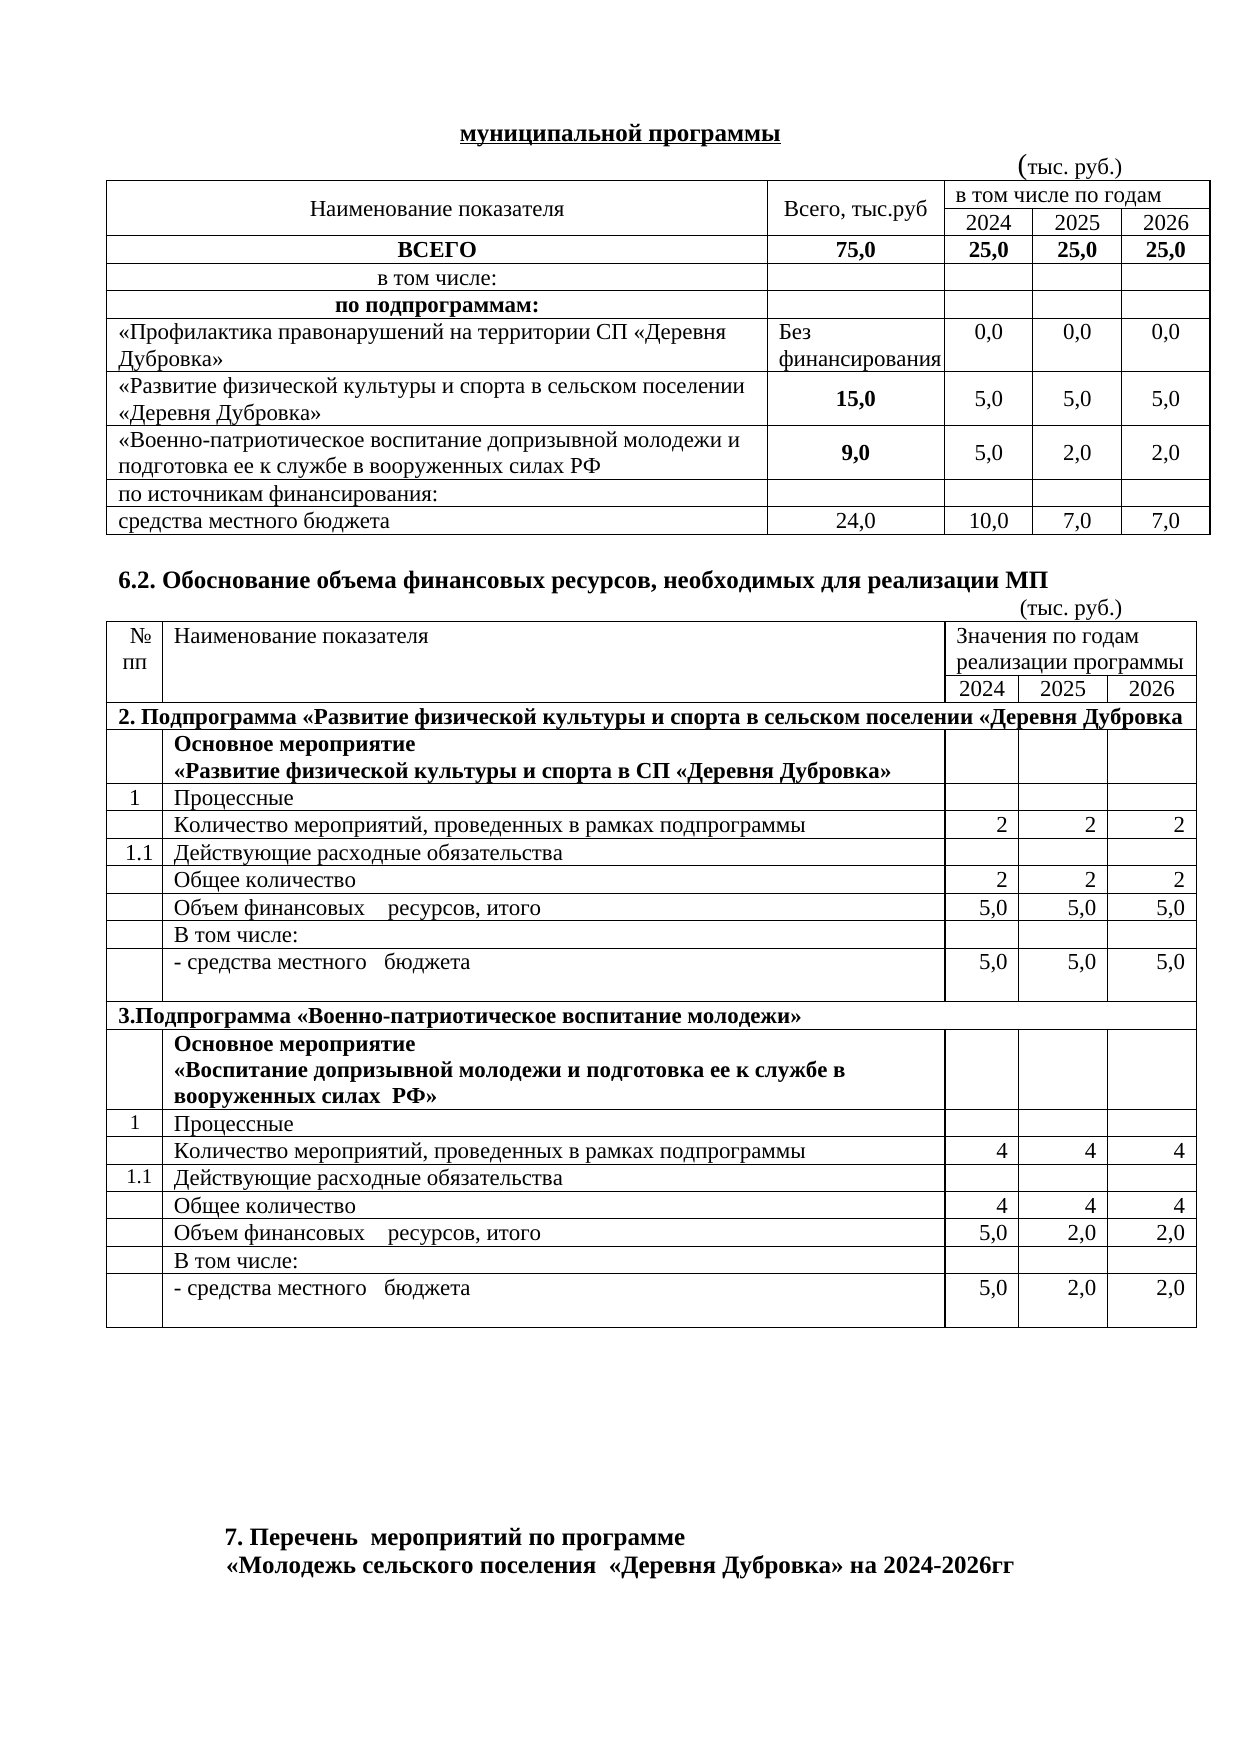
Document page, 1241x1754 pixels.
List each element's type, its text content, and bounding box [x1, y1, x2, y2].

table_header Значения по годам реализации программы [946, 622, 1196, 674]
table_cell 2024 [946, 676, 1018, 702]
table_cell [1108, 1030, 1196, 1109]
table_cell 1.1 [107, 839, 162, 865]
table_cell Действующие расходные обязательства [163, 1165, 944, 1191]
table_cell - средства местного бюджета [163, 1274, 944, 1327]
text муниципальной программы [118, 118, 1122, 147]
table_header Наименование показателя [163, 622, 944, 702]
table_cell 2024 [945, 209, 1032, 235]
table_cell [946, 1165, 1018, 1191]
table_cell 75,0 [768, 236, 944, 263]
table_cell [1033, 291, 1121, 317]
table_cell [107, 1030, 162, 1109]
table_cell 7,0 [1033, 507, 1121, 533]
table_cell [107, 866, 162, 893]
table_cell 2,0 [1108, 1274, 1196, 1327]
table_cell 5,0 [945, 372, 1032, 425]
table_cell 5,0 [946, 894, 1018, 920]
table_cell [1033, 264, 1121, 290]
table_cell [1108, 784, 1196, 810]
table_cell 2 [946, 811, 1018, 838]
table_cell 2 [946, 866, 1018, 893]
table_cell Объем финансовых ресурсов, итого [163, 894, 944, 920]
table_cell [768, 291, 944, 317]
text 7. Перечень мероприятий по программe [118, 1522, 1122, 1551]
table_cell 4 [1019, 1137, 1107, 1163]
table_cell [107, 1219, 162, 1246]
table_cell 10,0 [945, 507, 1032, 533]
table_cell 0,0 [1122, 319, 1209, 371]
table_cell Количество мероприятий, проведенных в рамках подпрограммы [163, 811, 944, 838]
table_cell ВСЕГО [107, 236, 767, 263]
text 6.2. Обоснование объема финансовых ресурсов, необходимых для реализации МП [118, 566, 1122, 594]
table_cell [1019, 1110, 1107, 1136]
table_cell 5,0 [945, 426, 1032, 479]
table_cell В том числе: [163, 921, 944, 947]
table_cell [946, 1110, 1018, 1136]
table_cell 2,0 [1019, 1274, 1107, 1327]
table_cell [107, 949, 162, 1001]
table_cell [107, 811, 162, 838]
table_cell 4 [946, 1137, 1018, 1163]
table_cell [946, 784, 1018, 810]
table_cell 0,0 [1033, 319, 1121, 371]
table_cell [107, 921, 162, 947]
table_cell «Профилактика правонарушений на территории СП «Деревня Дубровка» [107, 319, 767, 371]
table_cell [1019, 1030, 1107, 1109]
table_cell 2026 [1108, 676, 1196, 702]
table_cell 9,0 [768, 426, 944, 479]
table_cell [1019, 784, 1107, 810]
table_cell 2,0 [1122, 426, 1209, 479]
table_cell - средства местного бюджета [163, 949, 944, 1001]
table_cell [946, 839, 1018, 865]
table_cell [1108, 1247, 1196, 1273]
table_cell Общее количество [163, 1192, 944, 1218]
table_cell [946, 1030, 1018, 1109]
table_cell [768, 264, 944, 290]
table_cell [946, 730, 1018, 783]
table_cell [945, 264, 1032, 290]
table_cell [1108, 1165, 1196, 1191]
table_cell 7,0 [1122, 507, 1209, 533]
table_cell 2 [1019, 866, 1107, 893]
table_cell В том числе: [163, 1247, 944, 1273]
text «Молодежь сельского поселения «Деревня Дубровка» на 2024-2026гг [118, 1551, 1122, 1579]
table_cell 5,0 [1033, 372, 1121, 425]
table_cell [945, 291, 1032, 317]
table_cell [768, 480, 944, 506]
table_cell 15,0 [768, 372, 944, 425]
table_cell 2 [1108, 811, 1196, 838]
table_cell «Развитие физической культуры и спорта в сельском поселении «Деревня Дубровка» [107, 372, 767, 425]
table_cell 4 [1108, 1192, 1196, 1218]
table_cell 5,0 [946, 1219, 1018, 1246]
table_cell 1 [107, 784, 162, 810]
table_cell «Военно-патриотическое воспитание допризывной молодежи и подготовка ее к службе в вооруженных силах РФ [107, 426, 767, 479]
table_cell [1108, 921, 1196, 947]
table_cell [1108, 730, 1196, 783]
table_cell [1019, 1247, 1107, 1273]
table_cell [1122, 480, 1209, 506]
table_cell [946, 1247, 1018, 1273]
table_cell [107, 1247, 162, 1273]
table_cell Общее количество [163, 866, 944, 893]
text (тыс. руб.) [118, 594, 1122, 621]
table_cell [107, 1137, 162, 1163]
table_cell Процессные [163, 784, 944, 810]
table_cell 25,0 [1122, 236, 1209, 263]
table_cell 0,0 [945, 319, 1032, 371]
table_cell [946, 921, 1018, 947]
table_cell по подпрограммам: [107, 291, 767, 317]
table_cell Действующие расходные обязательства [163, 839, 944, 865]
table_cell 2026 [1122, 209, 1209, 235]
table_header Наименование показателя [107, 181, 767, 235]
table_cell Процессные [163, 1110, 944, 1136]
table_cell [1019, 839, 1107, 865]
table_cell 2,0 [1033, 426, 1121, 479]
table_cell 2 [1108, 866, 1196, 893]
table_cell 25,0 [1033, 236, 1121, 263]
table_cell 5,0 [1108, 894, 1196, 920]
table_cell 2025 [1019, 676, 1107, 702]
table_cell 5,0 [946, 949, 1018, 1001]
table_cell 4 [946, 1192, 1018, 1218]
table_cell [1019, 921, 1107, 947]
table_cell 5,0 [1019, 894, 1107, 920]
table_cell 2. Подпрограмма «Развитие физической культуры и спорта в сельском поселении «Деревня Дубровка [107, 703, 1196, 729]
table_cell Количество мероприятий, проведенных в рамках подпрограммы [163, 1137, 944, 1163]
table_cell 5,0 [1019, 949, 1107, 1001]
table_cell 5,0 [1108, 949, 1196, 1001]
table_cell [107, 894, 162, 920]
table_cell 2,0 [1108, 1219, 1196, 1246]
table_cell 4 [1019, 1192, 1107, 1218]
table_header в том числе по годам [945, 181, 1209, 208]
table_cell [1108, 839, 1196, 865]
table_header Всего, тыс.руб [768, 181, 944, 235]
table_cell [107, 1274, 162, 1327]
table_cell 3.Подпрограмма «Военно-патриотическое воспитание молодежи» [107, 1002, 1196, 1028]
table_cell Без финансирования [768, 319, 944, 371]
table_cell [1108, 1110, 1196, 1136]
table_cell Основное мероприятие «Развитие физической культуры и спорта в СП «Деревня Дубровка» [163, 730, 944, 783]
table_cell [1019, 730, 1107, 783]
table_cell по источникам финансирования: [107, 480, 767, 506]
table_cell 1 [107, 1110, 162, 1136]
table_cell [107, 730, 162, 783]
text (тыс. руб.) [118, 147, 1122, 180]
table_cell [945, 480, 1032, 506]
table_cell 4 [1108, 1137, 1196, 1163]
table_cell [1033, 480, 1121, 506]
table_header № пп [107, 622, 162, 702]
table_cell 2,0 [1019, 1219, 1107, 1246]
table_cell [107, 1192, 162, 1218]
table_cell 1.1 [107, 1165, 162, 1191]
table_cell 2 [1019, 811, 1107, 838]
table_cell Основное мероприятие «Воспитание допризывной молодежи и подготовка ее к службе в вооруженных силах РФ» [163, 1030, 944, 1109]
table_cell в том числе: [107, 264, 767, 290]
table_cell 2025 [1033, 209, 1121, 235]
table_cell средства местного бюджета [107, 507, 767, 533]
table_cell 5,0 [1122, 372, 1209, 425]
table_cell 25,0 [945, 236, 1032, 263]
table_cell [1122, 264, 1209, 290]
table_cell [1122, 291, 1209, 317]
table_cell [1019, 1165, 1107, 1191]
table_cell Объем финансовых ресурсов, итого [163, 1219, 944, 1246]
table_cell 5,0 [946, 1274, 1018, 1327]
table_cell 24,0 [768, 507, 944, 533]
